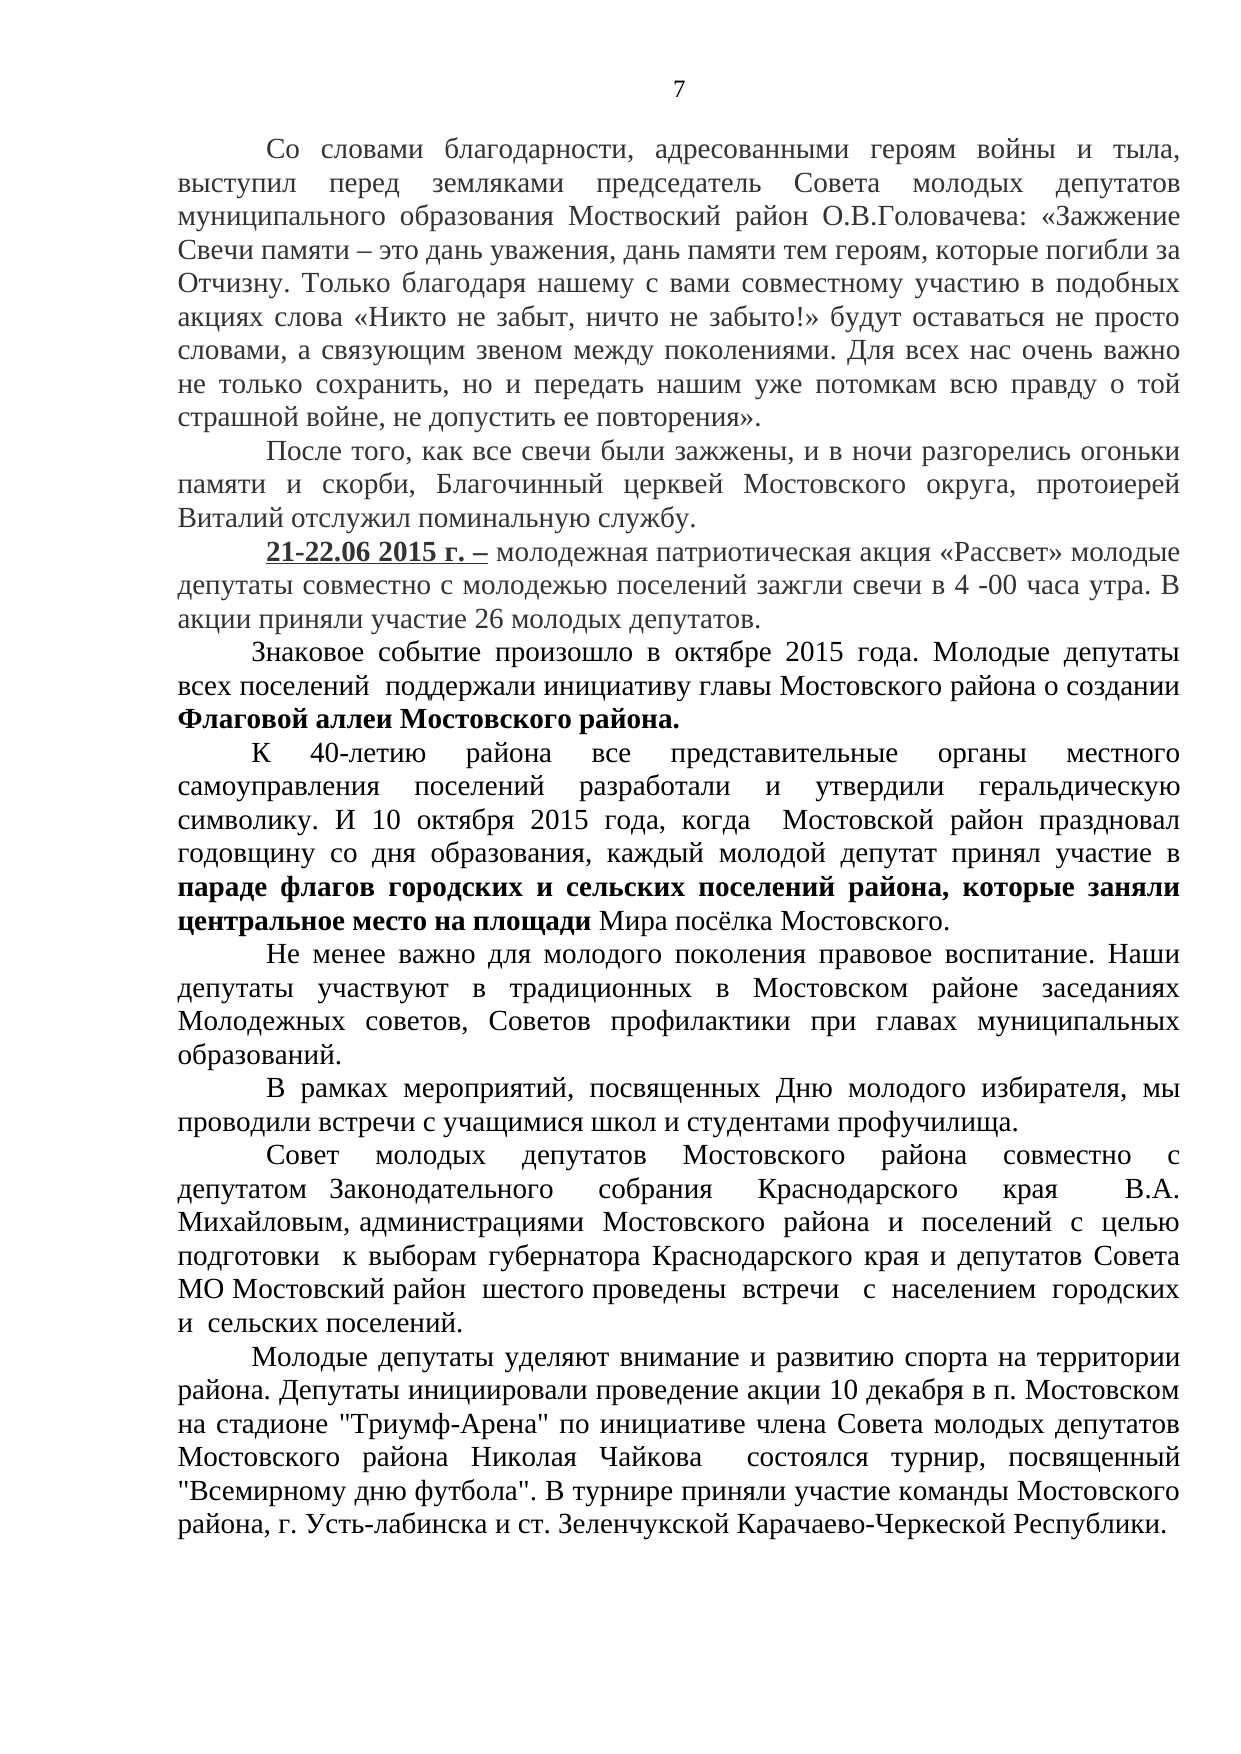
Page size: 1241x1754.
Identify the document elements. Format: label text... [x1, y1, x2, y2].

text Не менее важно для молодого поколения правовое воспитание. Наши депутаты участвуют в традиционных в Мостовском районе заседаниях Молодежных советов, Советов профилактики при главах муниципальных образований. [177, 936, 1181, 1070]
text В рамках мероприятий, посвященных Дню молодого избирателя, мы проводили встречи с учащимися школ и студентами профучилища. [177, 1070, 1181, 1137]
text Молодые депутаты уделяют внимание и развитию спорта на территории района. Депутаты инициировали проведение акции 10 декабря в п. Мостовском на стадионе "Триумф-Арена" по инициативе члена Совета молодых депутатов Мостовского района Николая Чайкова состоялся турнир, посвященный "Всемирному дню футбола". В турнире приняли участие команды Мостовского района, г. Усть-лабинска и ст. Зеленчукской Карачаево-Черкеской Республики. [177, 1339, 1181, 1540]
text К 40-летию района все представительные органы местного самоуправления поселений разработали и утвердили геральдическую символику. И 10 октября 2015 года, когда Мостовской район праздновал годовщину со дня образования, каждый молодой депутат принял участие в параде флагов городских и сельских поселений района, которые заняли центральное место на площади Мира посёлка Мостовского. [177, 735, 1181, 936]
text 21-22.06 2015 г. – молодежная патриотическая акция «Рассвет» молодые депутаты совместно с молодежью поселений зажгли свечи в 4 -00 часа утра. В акции приняли участие 26 молодых депутатов. [177, 534, 1181, 634]
text Совет молодых депутатов Мостовского района совместно с депутатом Законодательного собрания Краснодарского края В.А. Михайловым, администрациями Мостовского района и поселений с целью подготовки к выборам губернатора Краснодарского края и депутатов Совета МО Мостовский район шестого проведены встречи с населением городских и сельских поселений. [177, 1137, 1181, 1339]
text После того, как все свечи были зажжены, и в ночи разгорелись огоньки памяти и скорби, Благочинный церквей Мостовского округа, протоиерей Виталий отслужил поминальную службу. [177, 433, 1181, 534]
text Со словами благодарности, адресованными героям войны и тыла, выступил перед земляками председатель Совета молодых депутатов муниципального образования Моствоский район О.В.Головачева: «Зажжение Свечи памяти – это дань уважения, дань памяти тем героям, которые погибли за Отчизну. Только благодаря нашему с вами совместному участию в подобных акциях слова «Никто не забыт, ничто не забыто!» будут оставаться не просто словами, а связующим звеном между поколениями. Для всех нас очень важно не только сохранить, но и передать нашим уже потомкам всю правду о той страшной войне, не допустить ее повторения». [177, 131, 1181, 433]
text Знаковое событие произошло в октябре 2015 года. Молодые депутаты всех поселений поддержали инициативу главы Мостовского района о создании Флаговой аллеи Мостовского района. [177, 634, 1181, 735]
